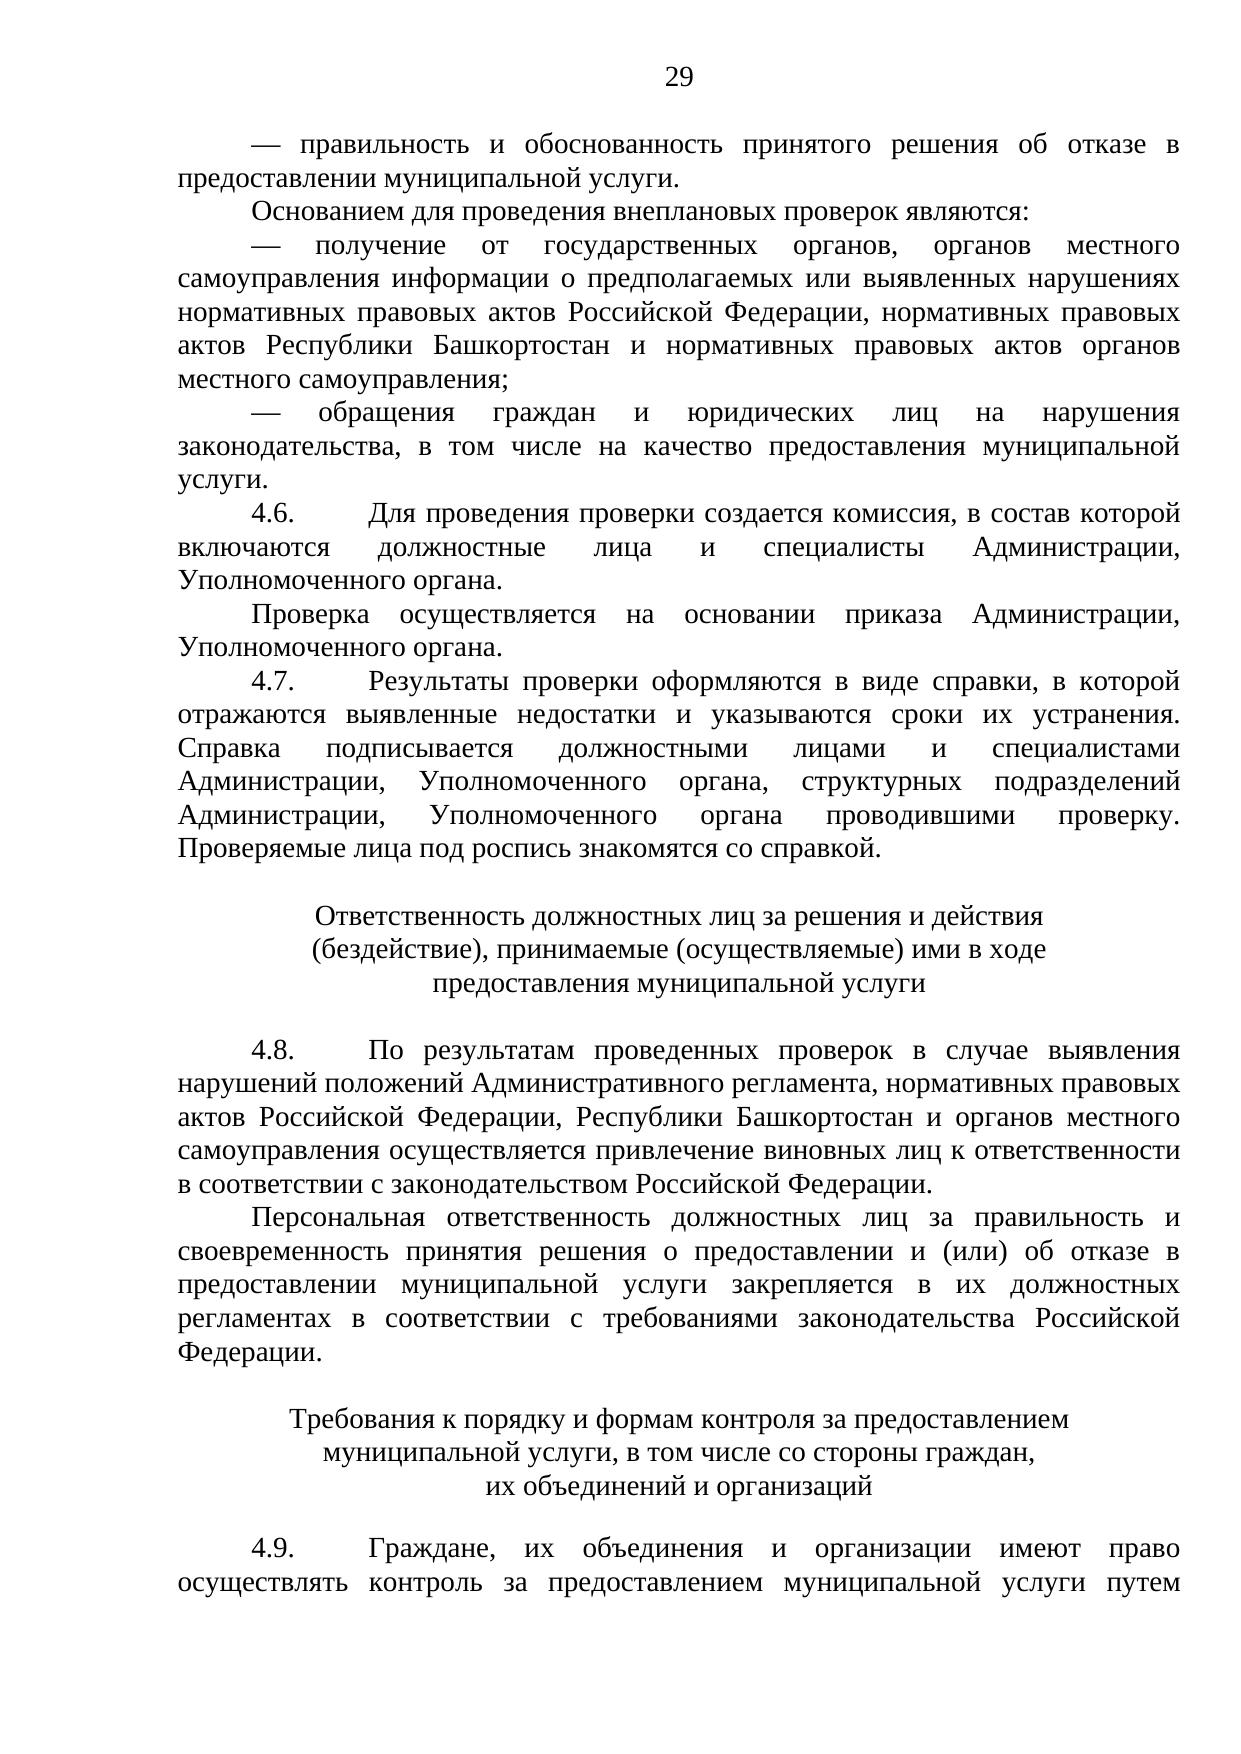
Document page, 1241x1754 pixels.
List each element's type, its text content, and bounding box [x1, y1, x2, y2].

text Проверка осуществляется на основании приказа Администрации, Уполномоченного органа. [177, 596, 1181, 663]
list Результаты проверки оформляются в виде справки, в которой отражаются выявленные недостатки и указываются сроки их устранения. Справка подписывается должностными лицами и специалистами Администрации, Уполномоченного органа, структурных подразделений Администрации, Уполномоченного органа проводившими проверку. Проверяемые лица под роспись знакомятся со справкой. [177, 663, 1181, 864]
text Основанием для проведения внеплановых проверок являются: [177, 193, 1181, 227]
text предоставления муниципальной услуги [177, 965, 1181, 998]
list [177, 1530, 1181, 1597]
list — обращения граждан и юридических лиц на нарушения законодательства, в том числе на качество предоставления муниципальной услуги. [177, 394, 1181, 495]
text (бездействие), принимаемые (осуществляемые) ими в ходе [177, 931, 1181, 965]
list — правильность и обоснованность принятого решения об отказе в предоставлении муниципальной услуги. [177, 126, 1181, 193]
text их объединений и организаций [177, 1468, 1181, 1501]
list По результатам проведенных проверок в случае выявления нарушений положений Административного регламента, нормативных правовых актов Российской Федерации, Республики Башкортостан и органов местного самоуправления осуществляется привлечение виновных лиц к ответственности в соответствии с законодательством Российской Федерации. [177, 1032, 1181, 1199]
text Персональная ответственность должностных лиц за правильность и своевременность принятия решения о предоставлении и (или) об отказе в предоставлении муниципальной услуги закрепляется в их должностных регламентах в соответствии с требованиями законодательства Российской Федерации. [177, 1199, 1181, 1367]
text Ответственность должностных лиц за решения и действия [177, 898, 1181, 931]
text Требования к порядку и формам контроля за предоставлением [177, 1401, 1181, 1434]
list — получение от государственных органов, органов местного самоуправления информации о предполагаемых или выявленных нарушениях нормативных правовых актов Российской Федерации, нормативных правовых актов Республики Башкортостан и нормативных правовых актов органов местного самоуправления; [177, 227, 1181, 394]
text муниципальной услуги, в том числе со стороны граждан, [177, 1434, 1181, 1468]
list Для проведения проверки создается комиссия, в состав которой включаются должностные лица и специалисты Администрации, Уполномоченного органа. [177, 495, 1181, 596]
